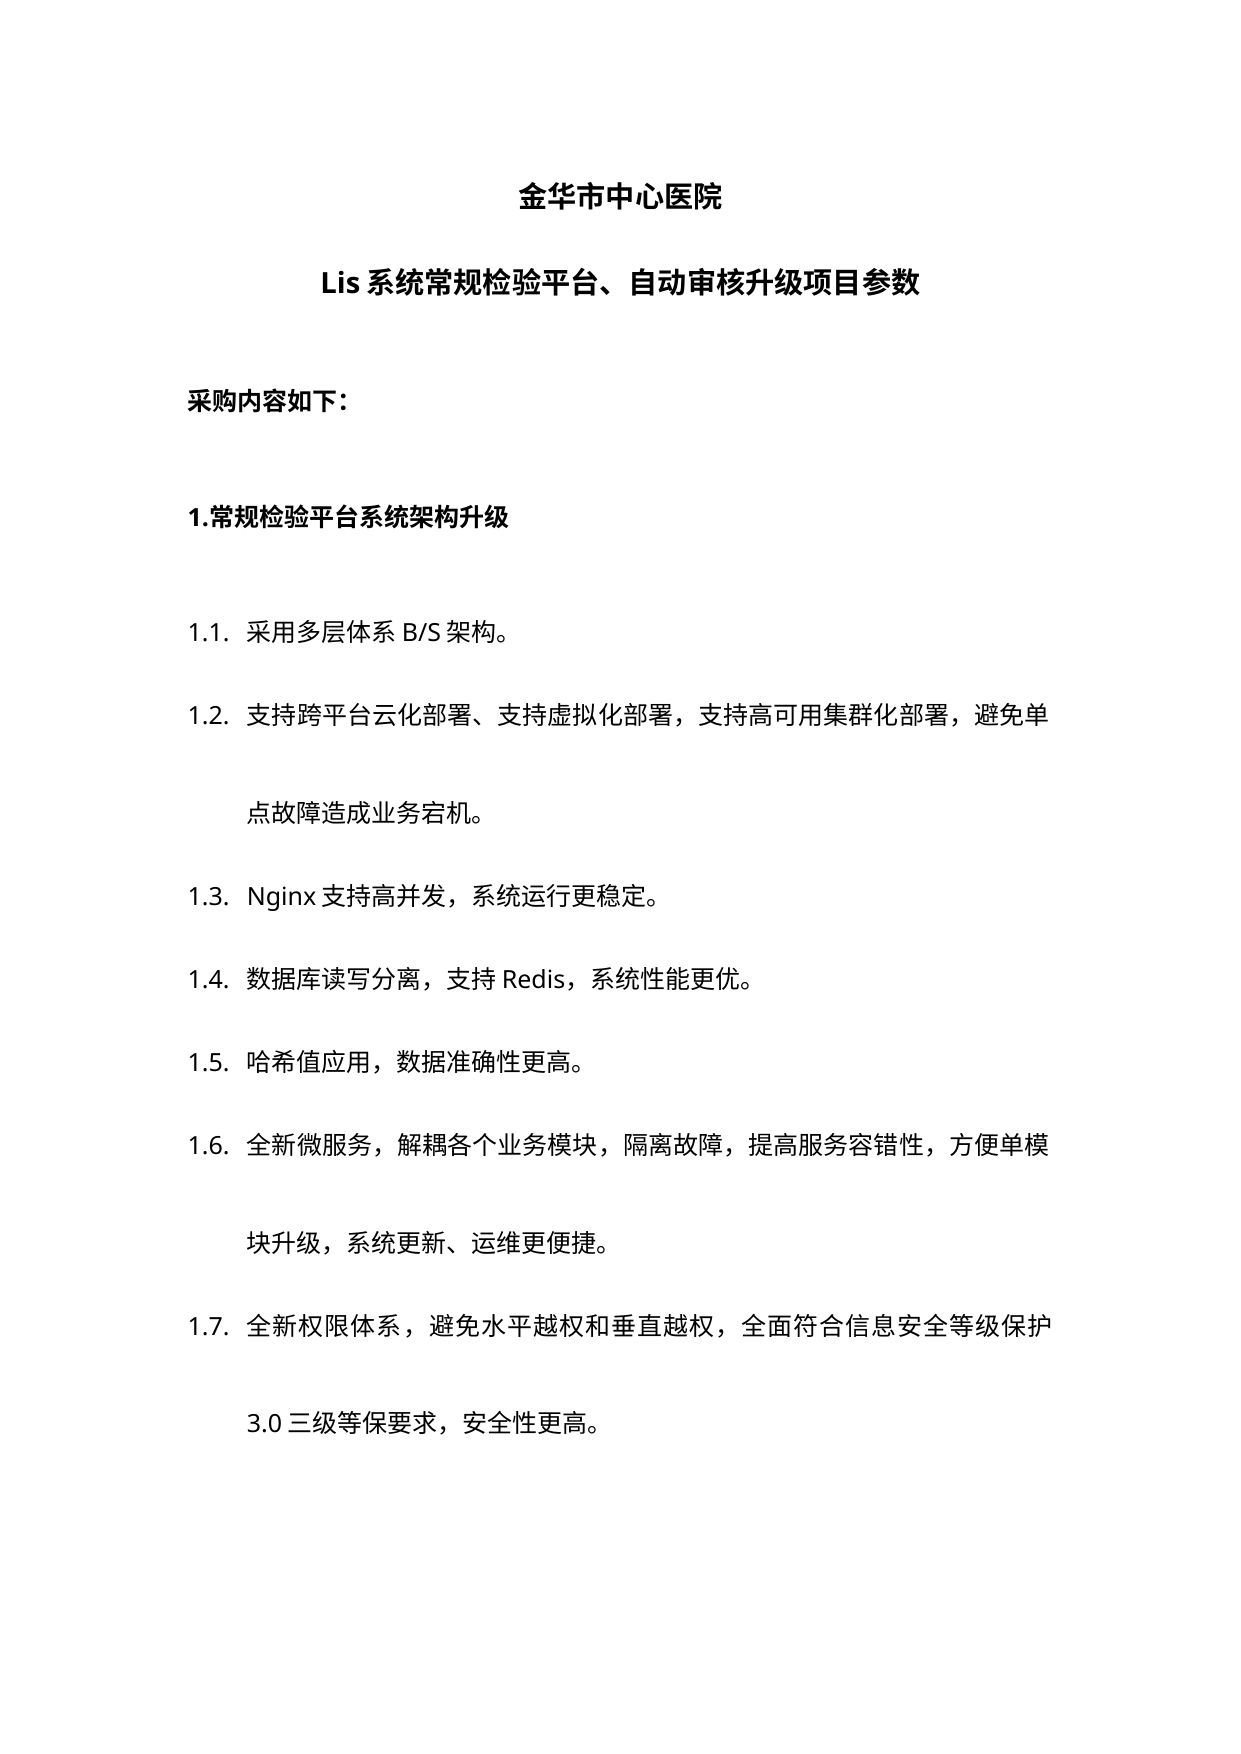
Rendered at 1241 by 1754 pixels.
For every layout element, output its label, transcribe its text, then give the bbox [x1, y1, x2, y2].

text 金华市中心医院 [187, 162, 1053, 227]
list Nginx支持高并发，系统运行更稳定。 [187, 862, 1053, 927]
list 哈希值应用，数据准确性更高。 [187, 1028, 1053, 1093]
list 支持跨平台云化部署、支持虚拟化部署，支持高可用集群化部署，避免单点故障造成业务宕机。 [187, 681, 1053, 844]
list 全新权限体系，避免水平越权和垂直越权，全面符合信息安全等级保护3.0三级等保要求，安全性更高。 [187, 1292, 1053, 1454]
list 采用多层体系B/S架构。 [187, 598, 1053, 663]
subtitle 采购内容如下： [187, 367, 1053, 432]
subtitle 1.常规检验平台系统架构升级 [187, 483, 1053, 548]
list 数据库读写分离，支持Redis，系统性能更优。 [187, 945, 1053, 1010]
text Lis系统常规检验平台、自动审核升级项目参数 [187, 248, 1053, 313]
list 全新微服务，解耦各个业务模块，隔离故障，提高服务容错性，方便单模块升级，系统更新、运维更便捷。 [187, 1111, 1053, 1274]
